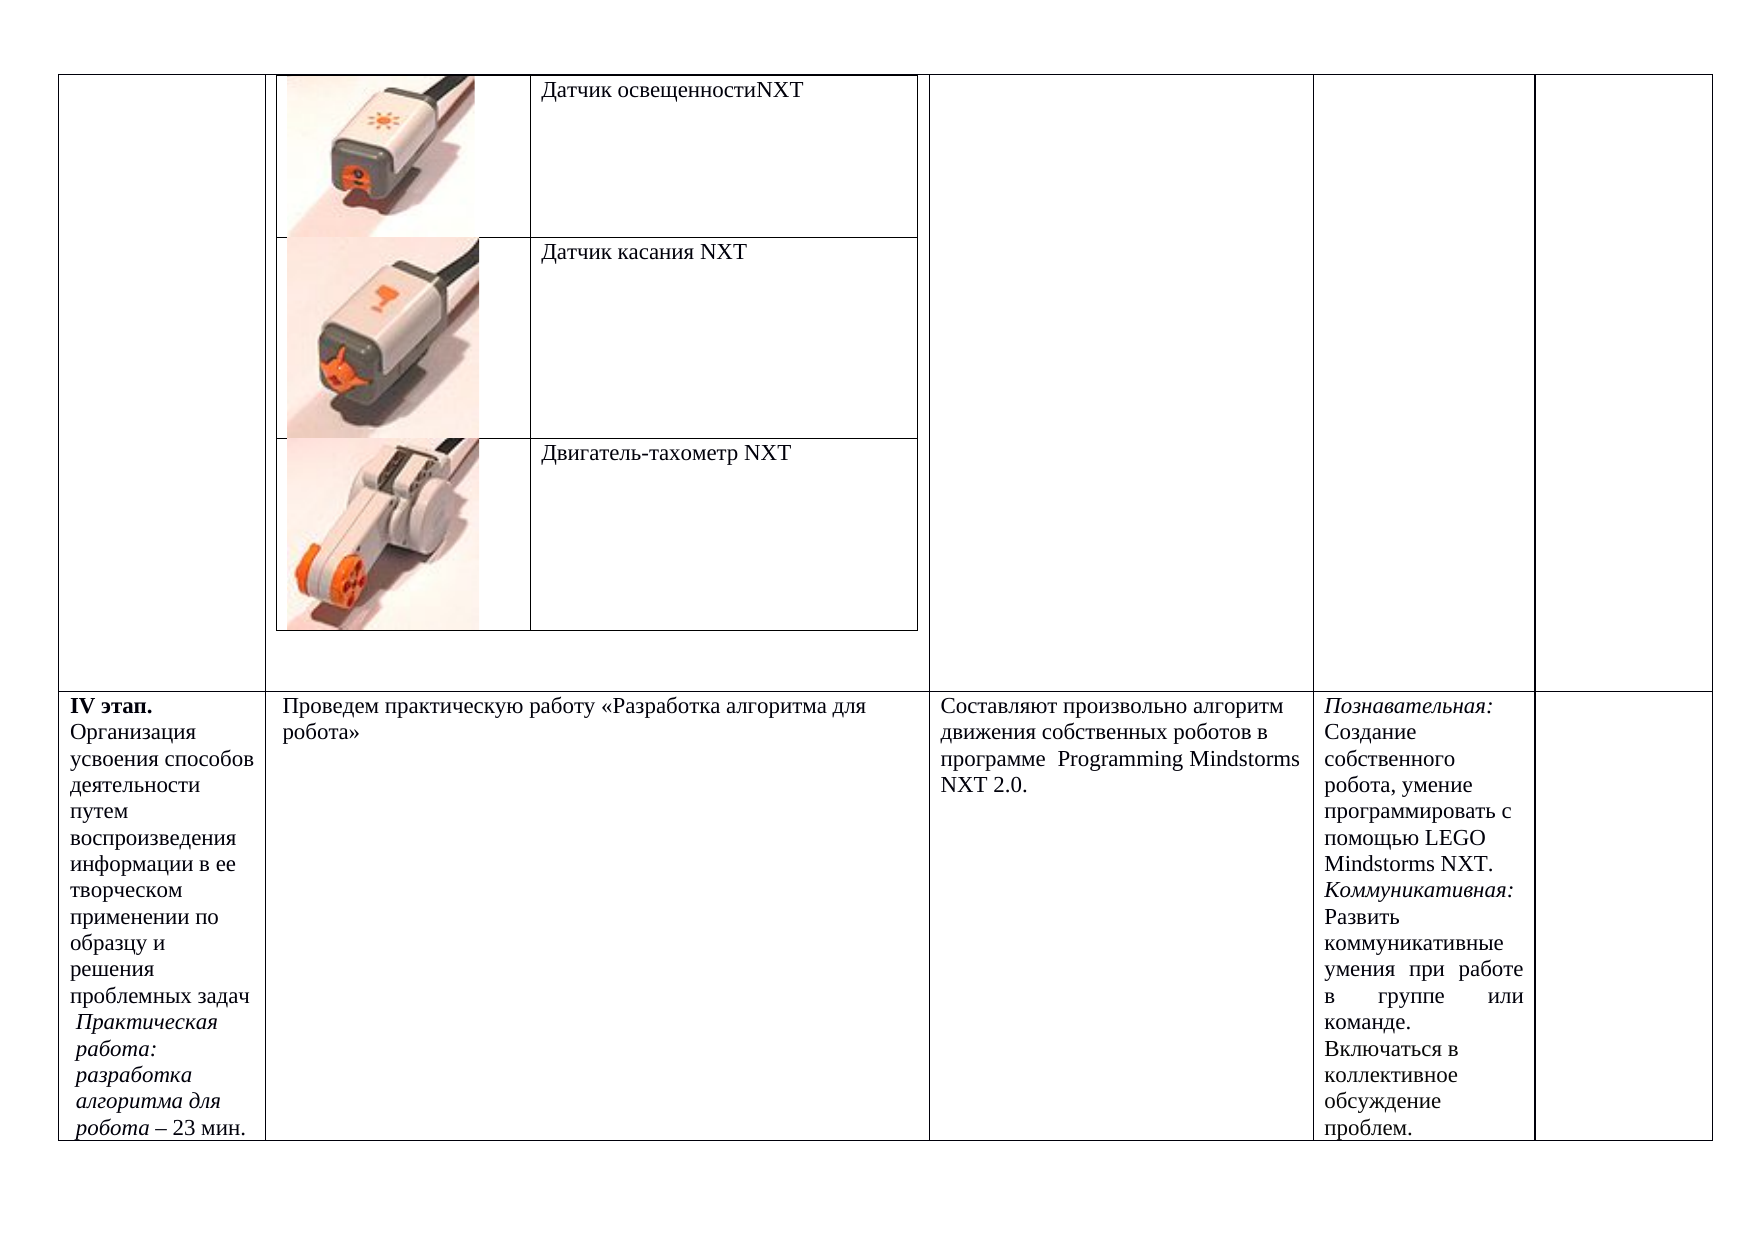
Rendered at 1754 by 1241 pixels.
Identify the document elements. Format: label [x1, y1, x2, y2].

table_cell [266, 692, 929, 1140]
table_cell [1314, 692, 1534, 1140]
table_cell [59, 692, 265, 1140]
table_cell [930, 692, 1313, 1140]
table_cell [266, 75, 929, 691]
table_cell [59, 75, 265, 691]
table_cell [1314, 75, 1534, 691]
table_cell [1536, 75, 1712, 691]
table_cell [930, 75, 1313, 691]
table_cell [1536, 692, 1712, 1140]
picture [287, 76, 480, 630]
